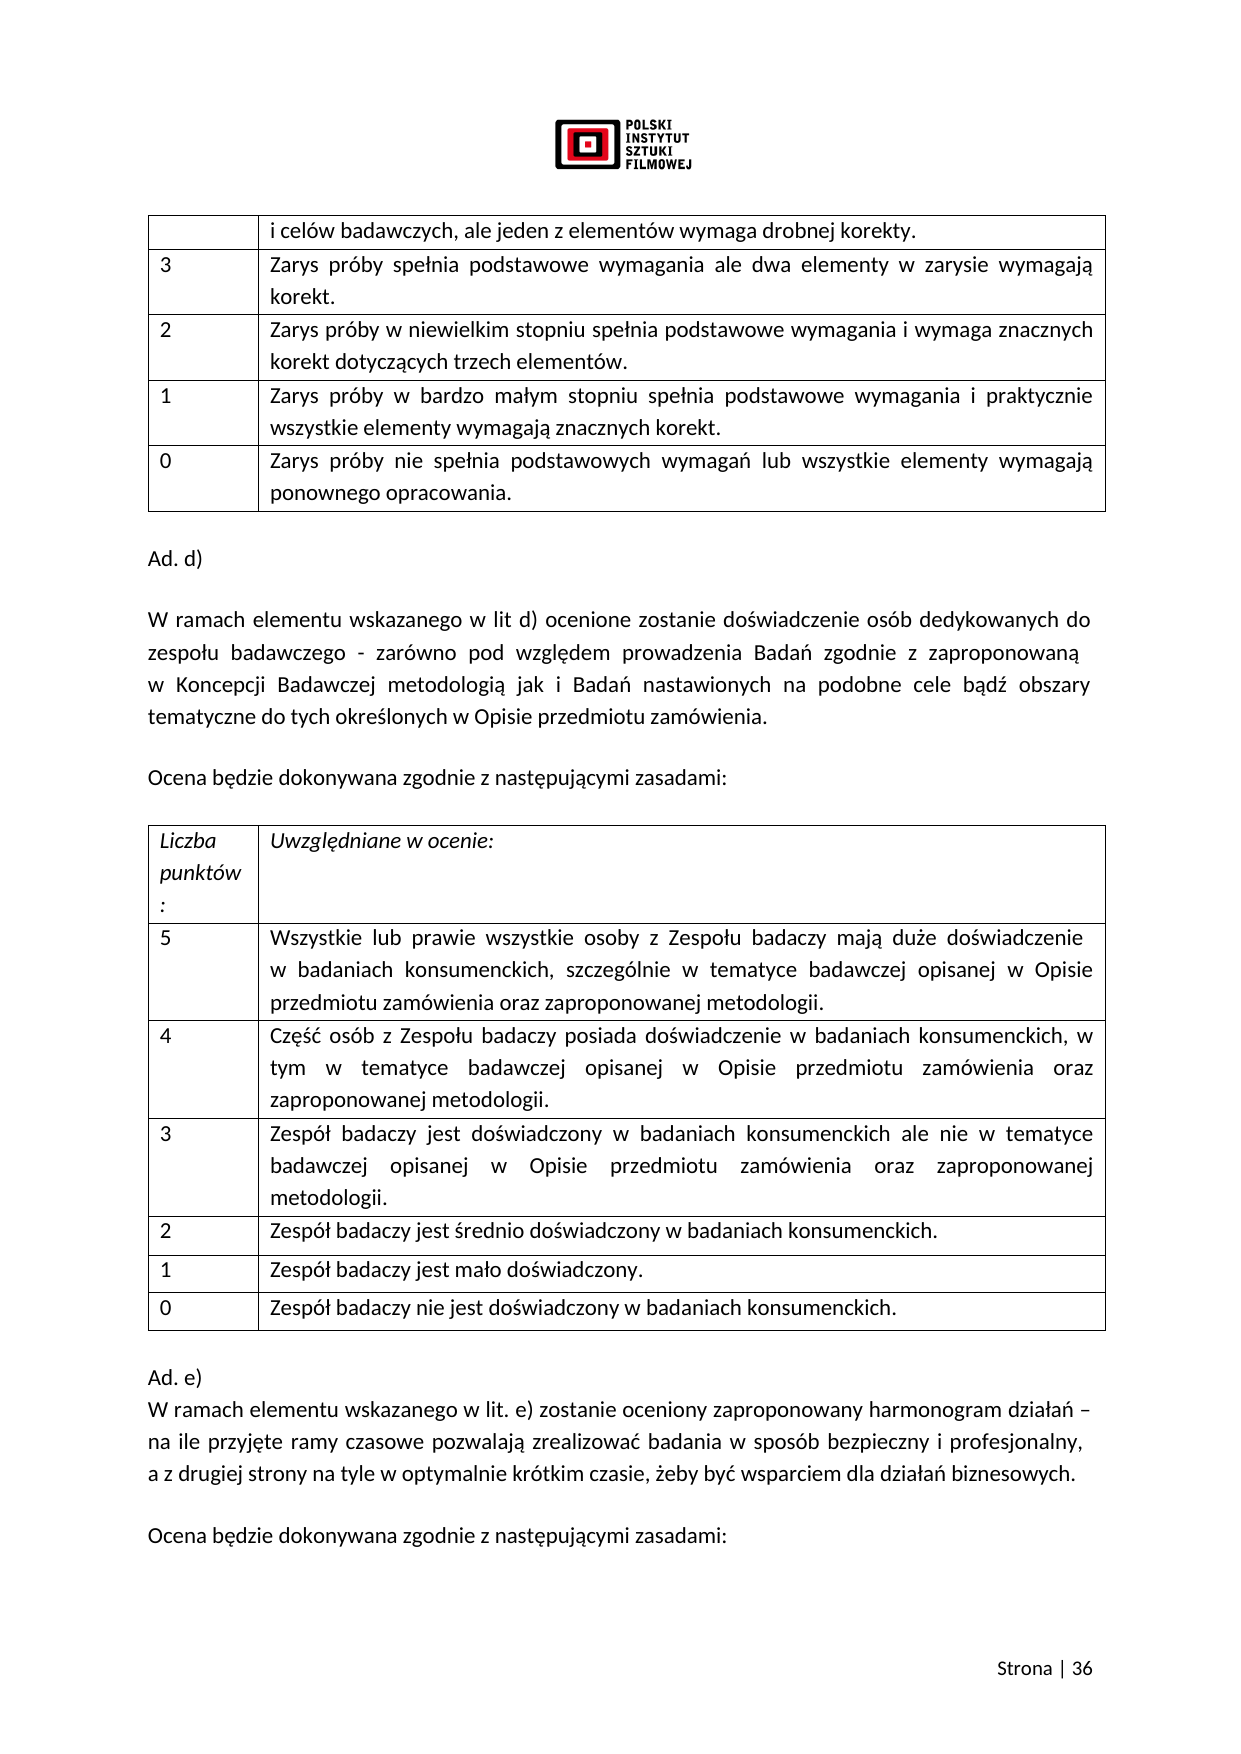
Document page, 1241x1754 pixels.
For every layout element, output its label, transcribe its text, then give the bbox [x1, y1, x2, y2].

table_cell Część osób z Zespołu badaczy posiada doświadczenie w badaniach konsumenckich, w tym w tematyce badawczej opisanej w Opisie przedmiotu zamówienia oraz zaproponowanej metodologii. [259, 1021, 1105, 1118]
table_cell 1 [149, 1256, 258, 1292]
table_cell 1 [149, 381, 258, 445]
table_cell Zarys próby w niewielkim stopniu spełnia podstawowe wymagania i wymaga znacznych korekt dotyczących trzech elementów. [259, 315, 1105, 380]
table_cell 3 [149, 250, 258, 314]
table_cell Zespół badaczy jest doświadczony w badaniach konsumenckich ale nie w tematyce badawczej opisanej w Opisie przedmiotu zamówienia oraz zaproponowanej metodologii. [259, 1119, 1105, 1216]
table_cell 3 [149, 1119, 258, 1216]
picture [513, 73, 727, 215]
table_cell Wszystkie lub prawie wszystkie osoby z Zespołu badaczy mają duże doświadczenie w badaniach konsumenckich, szczególnie w tematyce badawczej opisanej w Opisie przedmiotu zamówienia oraz zaproponowanej metodologii. [259, 924, 1105, 1020]
table_cell Zespół badaczy jest mało doświadczony. [259, 1256, 1105, 1292]
table_cell 2 [149, 1217, 258, 1254]
table_cell 5 [149, 924, 258, 1020]
text W ramach elementu wskazanego w lit. e) zostanie oceniony zaproponowany harmonogram działań – na ile przyjęte ramy czasowe pozwalają zrealizować badania w sposób bezpieczny i profesjonalny, a z drugiej strony na tyle w optymalnie krótkim czasie, żeby być wsparciem dla działań biznesowych. [148, 1395, 1092, 1487]
table_cell 4 [149, 216, 258, 249]
table_cell Zespół badaczy nie jest doświadczony w badaniach konsumenckich. [259, 1293, 1105, 1330]
table_cell Zarys próby spełnia podstawowe wymagania ale dwa elementy w zarysie wymagają korekt. [259, 250, 1105, 314]
text Ad. d) [148, 544, 1092, 572]
table_cell Zespół badaczy jest średnio doświadczony w badaniach konsumenckich. [259, 1217, 1105, 1254]
table_header Liczba punktów: [149, 826, 258, 922]
table_header Uwzględniane w ocenie: [259, 826, 1105, 922]
text W ramach elementu wskazanego w lit d) ocenione zostanie doświadczenie osób dedykowanych do zespołu badawczego - zarówno pod względem prowadzenia Badań zgodnie z zaproponowaną w Koncepcji Badawczej metodologią jak i Badań nastawionych na podobne cele bądź obszary tematyczne do tych określonych w Opisie przedmiotu zamówienia. [148, 605, 1092, 730]
text Ad. e) [148, 1363, 1092, 1391]
table_cell 2 [149, 315, 258, 380]
table_cell 4 [149, 1021, 258, 1118]
table_cell Zarys próby w bardzo małym stopniu spełnia podstawowe wymagania i praktycznie wszystkie elementy wymagają znacznych korekt. [259, 381, 1105, 445]
table_cell 0 [149, 1293, 258, 1330]
text Ocena będzie dokonywana zgodnie z następującymi zasadami: [148, 763, 1092, 791]
table_cell 0 [149, 446, 258, 511]
table_cell Zarys próby nie spełnia podstawowych wymagań lub wszystkie elementy wymagają ponownego opracowania. [259, 446, 1105, 511]
text Ocena będzie dokonywana zgodnie z następującymi zasadami: [148, 1521, 1092, 1549]
